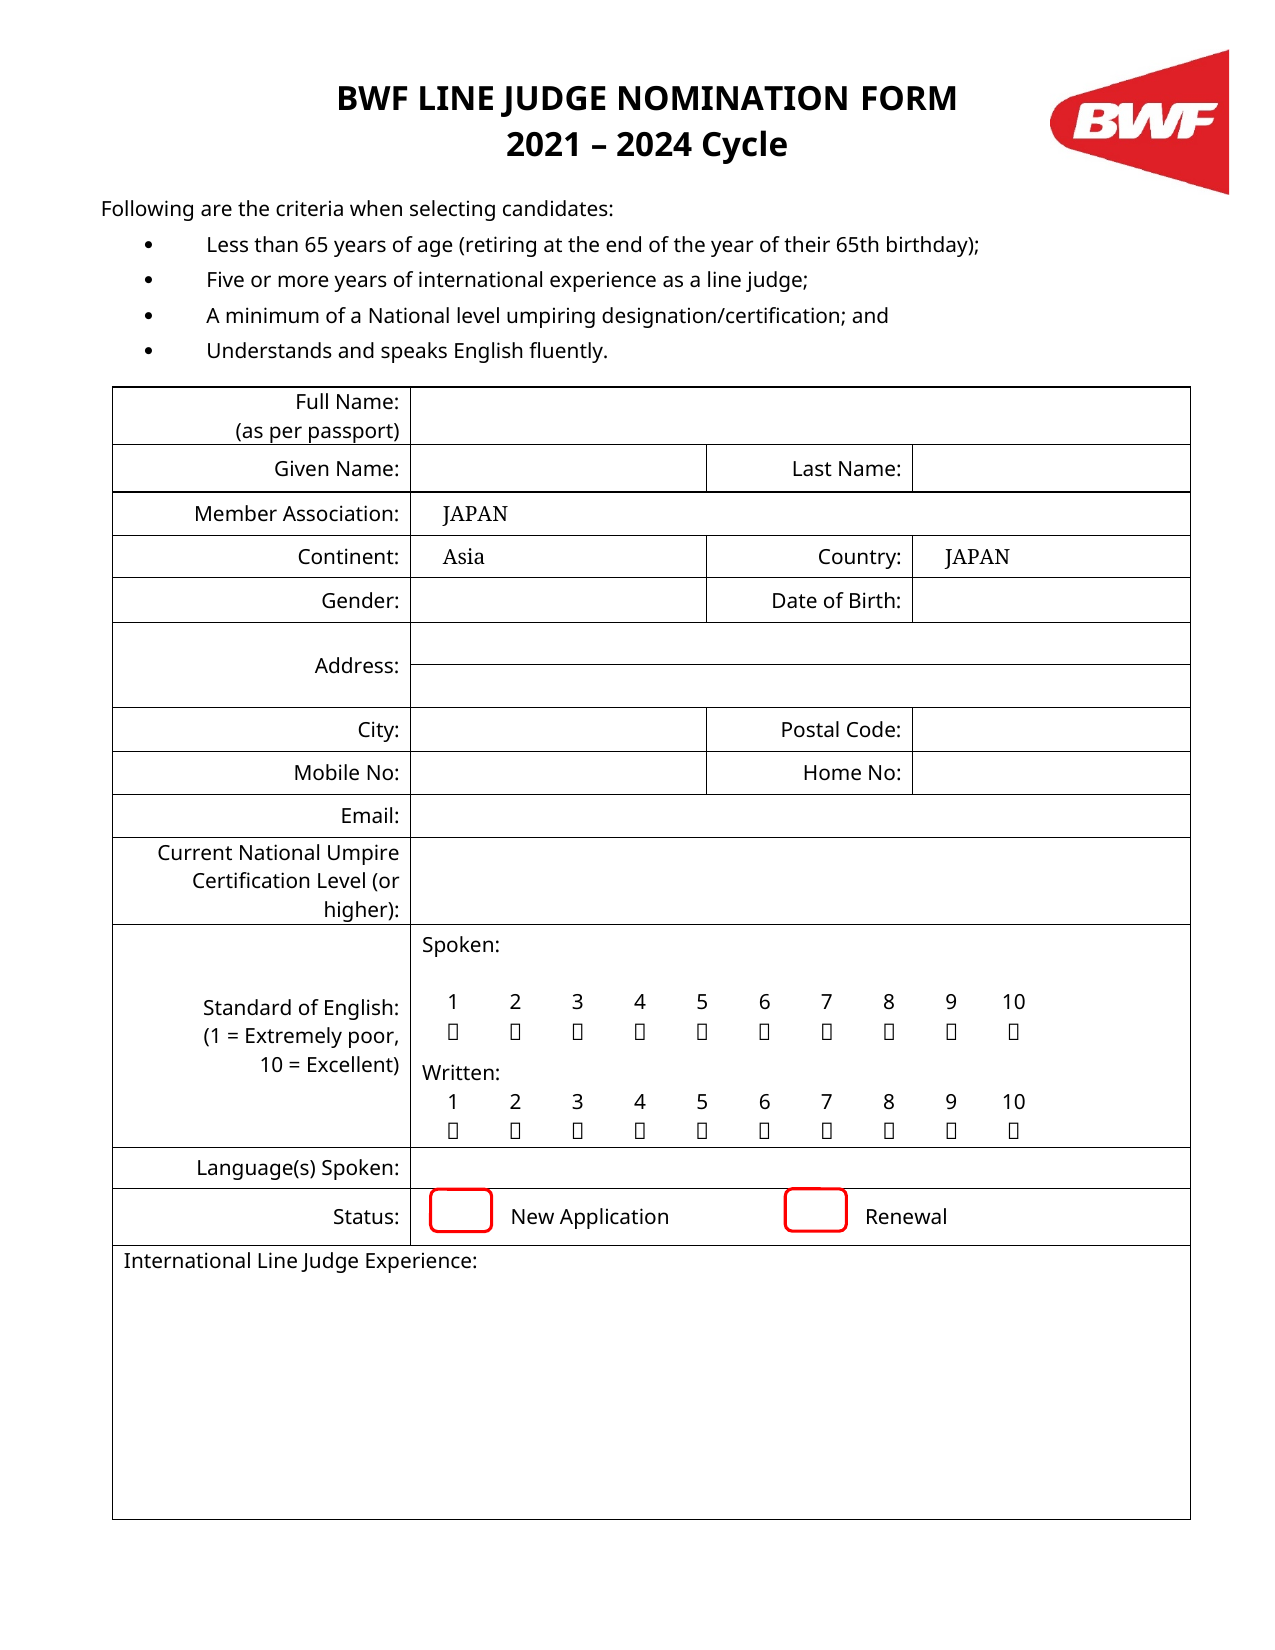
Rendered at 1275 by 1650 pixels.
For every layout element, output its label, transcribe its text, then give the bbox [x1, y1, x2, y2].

table_cell Home No: [707, 752, 912, 794]
table_cell Language(s) Spoken: [113, 1148, 410, 1187]
table_header [411, 388, 1190, 444]
table_cell Standard of English: (1 = Extremely poor, 10 = Excellent) [113, 925, 410, 1147]
table_cell JAPAN [913, 536, 1190, 577]
table_cell [411, 445, 706, 491]
table_cell Postal Code: [707, 708, 912, 751]
table_cell [750, 1189, 853, 1245]
table_cell Spoken: Written: [411, 925, 1190, 1147]
table_cell [411, 752, 706, 794]
table_cell Asia [411, 536, 706, 577]
table_cell Last Name: [707, 445, 912, 491]
table_cell Date of Birth: [707, 578, 912, 622]
table_cell International Line Judge Experience: [113, 1246, 1190, 1519]
table_cell Gender: [113, 578, 410, 622]
table_cell [411, 838, 1190, 923]
table_cell JAPAN [411, 493, 1190, 535]
table_cell Renewal [854, 1189, 1190, 1245]
table_cell [411, 1148, 1190, 1187]
list Five or more years of international experience as a line judge; [131, 266, 1237, 294]
table_cell [913, 445, 1190, 491]
table_cell [411, 665, 1190, 707]
table_cell Member Association: [113, 493, 410, 535]
picture [1050, 49, 1230, 194]
table_header Full Name: (as per passport) [113, 388, 410, 444]
table_cell City: [113, 708, 410, 751]
table_cell Current National Umpire Certification Level (or higher): [113, 838, 410, 923]
table_cell [411, 623, 1190, 664]
table_cell [411, 708, 706, 751]
list Less than 65 years of age (retiring at the end of the year of their 65th birthday); [131, 230, 1237, 258]
table_cell Email: [113, 795, 410, 837]
table_cell Address: [113, 623, 410, 707]
table_cell [411, 1189, 499, 1245]
table_cell Mobile No: [113, 752, 410, 794]
table_cell New Application [499, 1189, 750, 1245]
table_cell Country: [707, 536, 912, 577]
table_cell Given Name: [113, 445, 410, 491]
list A minimum of a National level umpiring designation/certification; and [131, 301, 1237, 329]
table_cell Status: [113, 1189, 410, 1245]
table_cell [913, 708, 1190, 751]
table_cell [411, 578, 706, 622]
table_cell Continent: [113, 536, 410, 577]
table_cell [913, 578, 1190, 622]
text Following are the criteria when selecting candidates: [56, 194, 1237, 223]
table_cell [411, 795, 1190, 837]
list Understands and speaks English fluently. [131, 337, 1237, 365]
table_cell [913, 752, 1190, 794]
